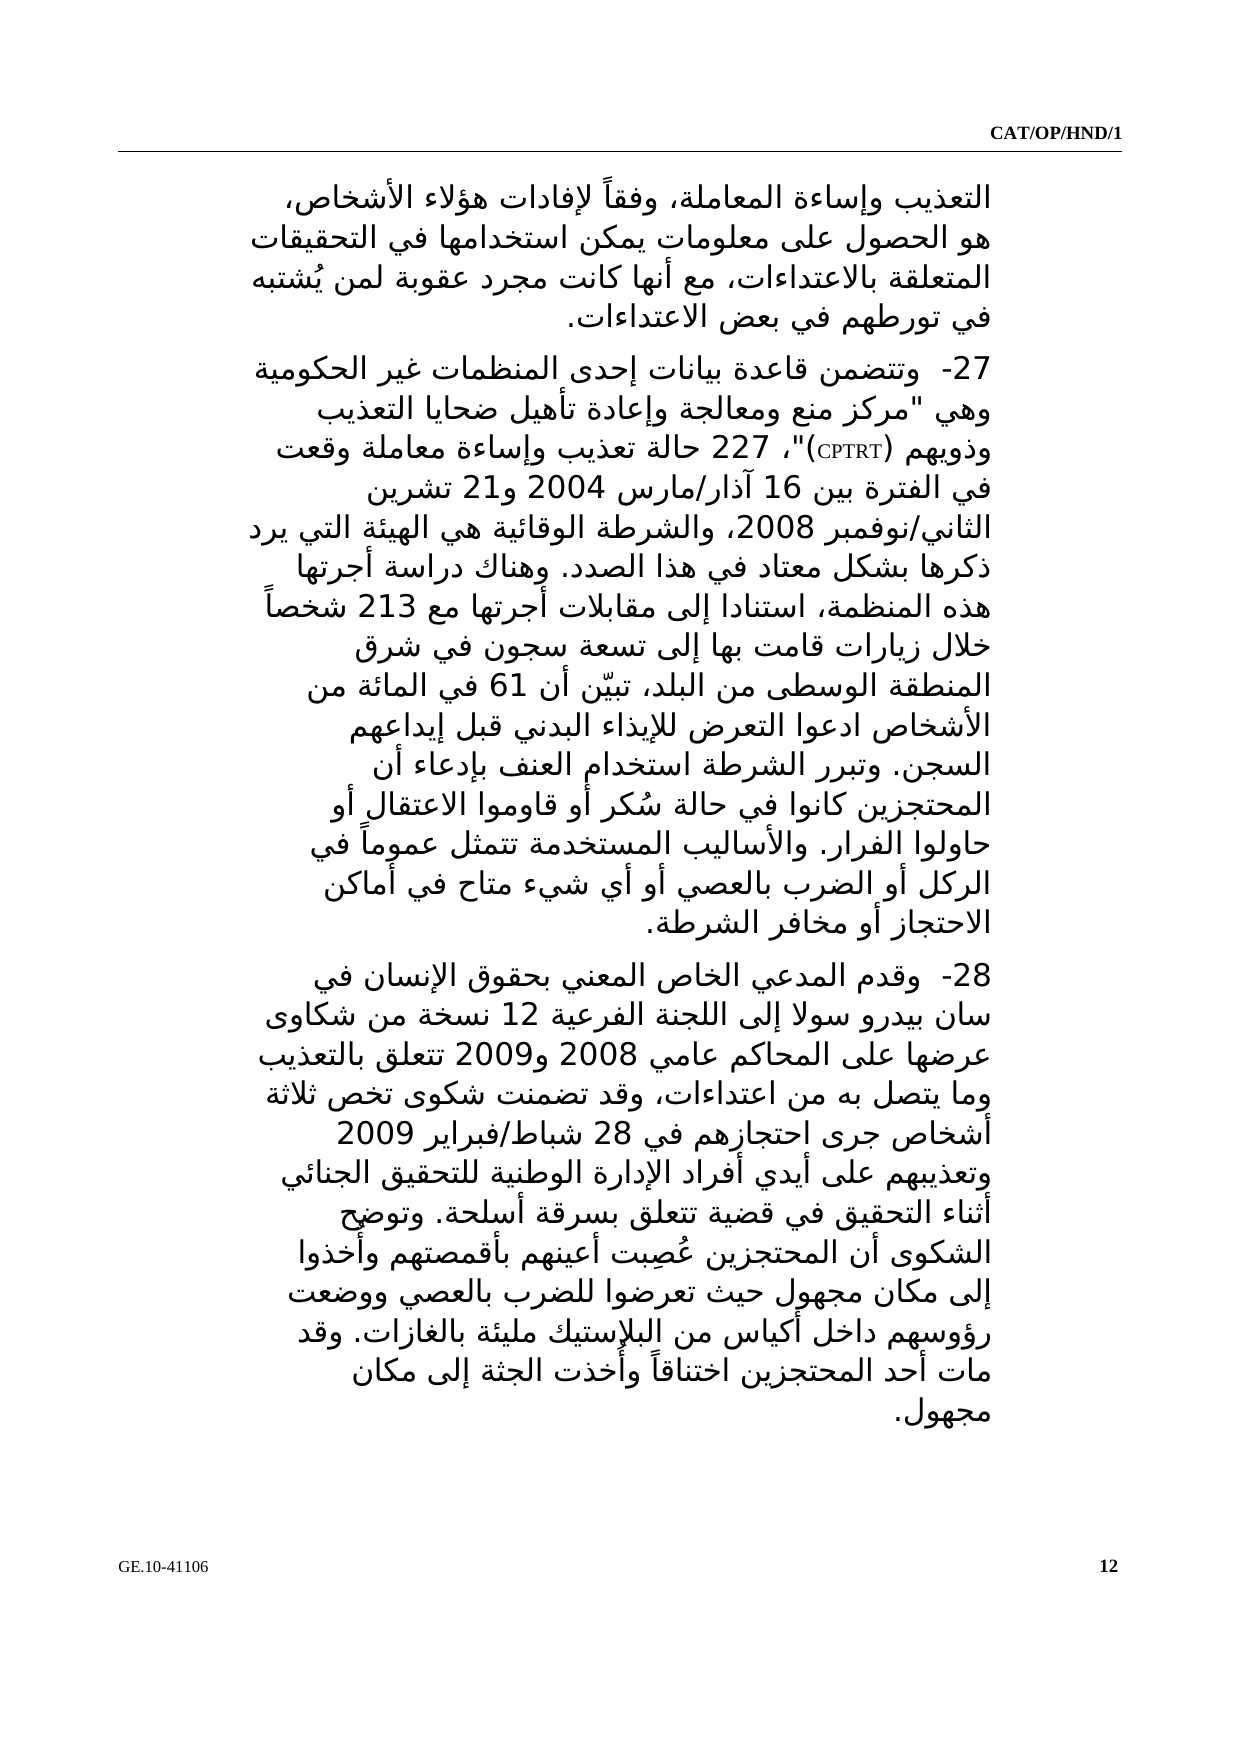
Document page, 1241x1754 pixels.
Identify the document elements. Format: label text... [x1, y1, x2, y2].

text 27- وتتضمن قاعدة بيانات إحدى المنظمات غير الحكومية وهي "مركز منع ومعالجة وإعادة تأهيل ضحايا التعذيب وذويهم (CPTRT)"، 227 حالة تعذيب وإساءة معاملة وقعت في الفترة بين 16 آذار/مارس 2004 و21 تشرين الثاني/نوفمبر 2008، والشرطة الوقائية هي الهيئة التي يرد ذكرها بشكل معتاد في هذا الصدد. وهناك دراسة أجرتها هذه المنظمة، استنادا إلى مقابلات أجرتها مع 213 شخصاً خلال زيارات قامت بها إلى تسعة سجون في شرق المنطقة الوسطى من البلد، تبيّن أن 61 في المائة من الأشخاص ادعوا التعرض للإيذاء البدني قبل إيداعهم السجن. وتبرر الشرطة استخدام العنف بإدعاء أن المحتجزين كانوا في حالة سُكر أو قاوموا الاعتقال أو حاولوا الفرار. والأساليب المستخدمة تتمثل عموماً في الركل أو الضرب بالعصي أو أي شيء متاح في أماكن الاحتجاز أو مخافر الشرطة. [248, 348, 992, 942]
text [248, 177, 992, 336]
text 28- وقدم المدعي الخاص المعني بحقوق الإنسان في سان بيدرو سولا إلى اللجنة الفرعية 12 نسخة من شكاوى عرضها على المحاكم عامي 2008 و2009 تتعلق بالتعذيب وما يتصل به من اعتداءات، وقد تضمنت شكوى تخص ثلاثة أشخاص جرى احتجازهم في 28 شباط/فبراير 2009 وتعذيبهم على أيدي أفراد الإدارة الوطنية للتحقيق الجنائي أثناء التحقيق في قضية تتعلق بسرقة أسلحة. وتوضح الشكوى أن المحتجزين عُصِبت أعينهم بأقمصتهم وأُخذوا إلى مكان مجهول حيث تعرضوا للضرب بالعصي ووضعت رؤوسهم داخل أكياس من البلاستيك مليئة بالغازات. وقد مات أحد المحتجزين اختناقاً وأُخذت الجثة إلى مكان مجهول. [248, 954, 992, 1429]
